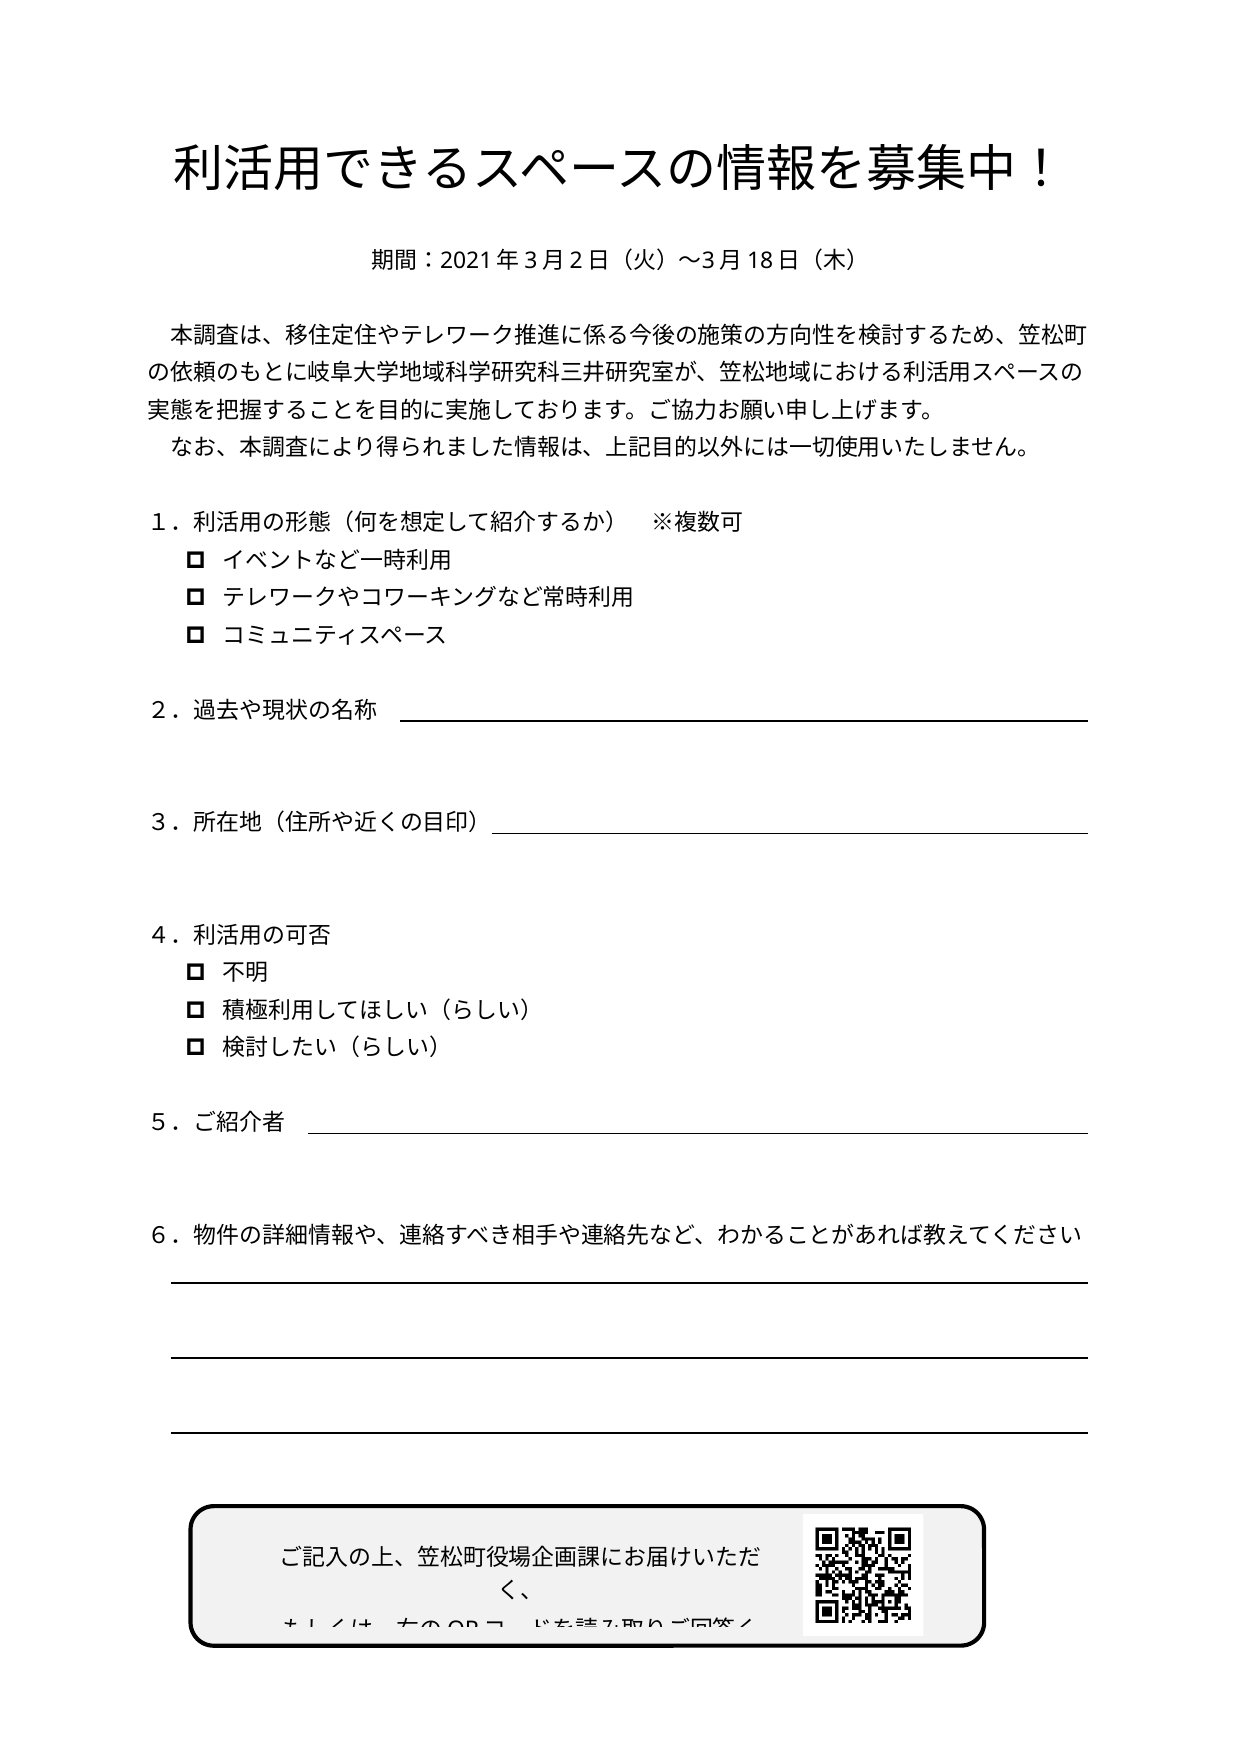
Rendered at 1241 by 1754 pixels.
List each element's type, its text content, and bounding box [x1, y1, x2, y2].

text 。 [148, 1327, 1092, 1402]
text ３．所在地（住所や近くの目印） 。 [148, 802, 1092, 877]
text ５．ご紹介者 。 [148, 1102, 1092, 1177]
text ２．過去や現状の名称 。 [148, 689, 1092, 764]
text ６．物件の詳細情報や、連絡すべき相手や連絡先など、わかることがあれば教えてください [148, 1214, 1092, 1252]
text 。 [148, 1252, 1092, 1327]
text 本調査は、移住定住やテレワーク推進に係る今後の施策の方向性を検討するため、笠松町の依頼のもとに岐阜大学地域科学研究科三井研究室が、笠松地域における利活用スペースの実態を把握することを目的に実施しております。ご協力お願い申し上げます。 [148, 314, 1092, 427]
text 。 [148, 1402, 1092, 1477]
list コミュニティスペース [185, 614, 1092, 652]
list テレワークやコワーキングなど常時利用 [185, 577, 1092, 614]
picture [802, 1514, 924, 1636]
text 期間：2021年3月2日（火）～3月18日（木） [148, 239, 1092, 277]
text 利活用できるスペースの情報を募集中！ [148, 127, 1092, 202]
list 不明 [185, 952, 1092, 989]
text なお、本調査により得られました情報は、上記目的以外には一切使用いたしません。 [148, 427, 1092, 464]
text ４．利活用の可否 [148, 914, 1092, 952]
list 積極利用してほしい（らしい） [185, 989, 1092, 1027]
list イベントなど一時利用 [185, 539, 1092, 577]
text １．利活用の形態（何を想定して紹介するか） ※複数可 [148, 502, 1092, 539]
list 検討したい（らしい） [185, 1027, 1092, 1064]
